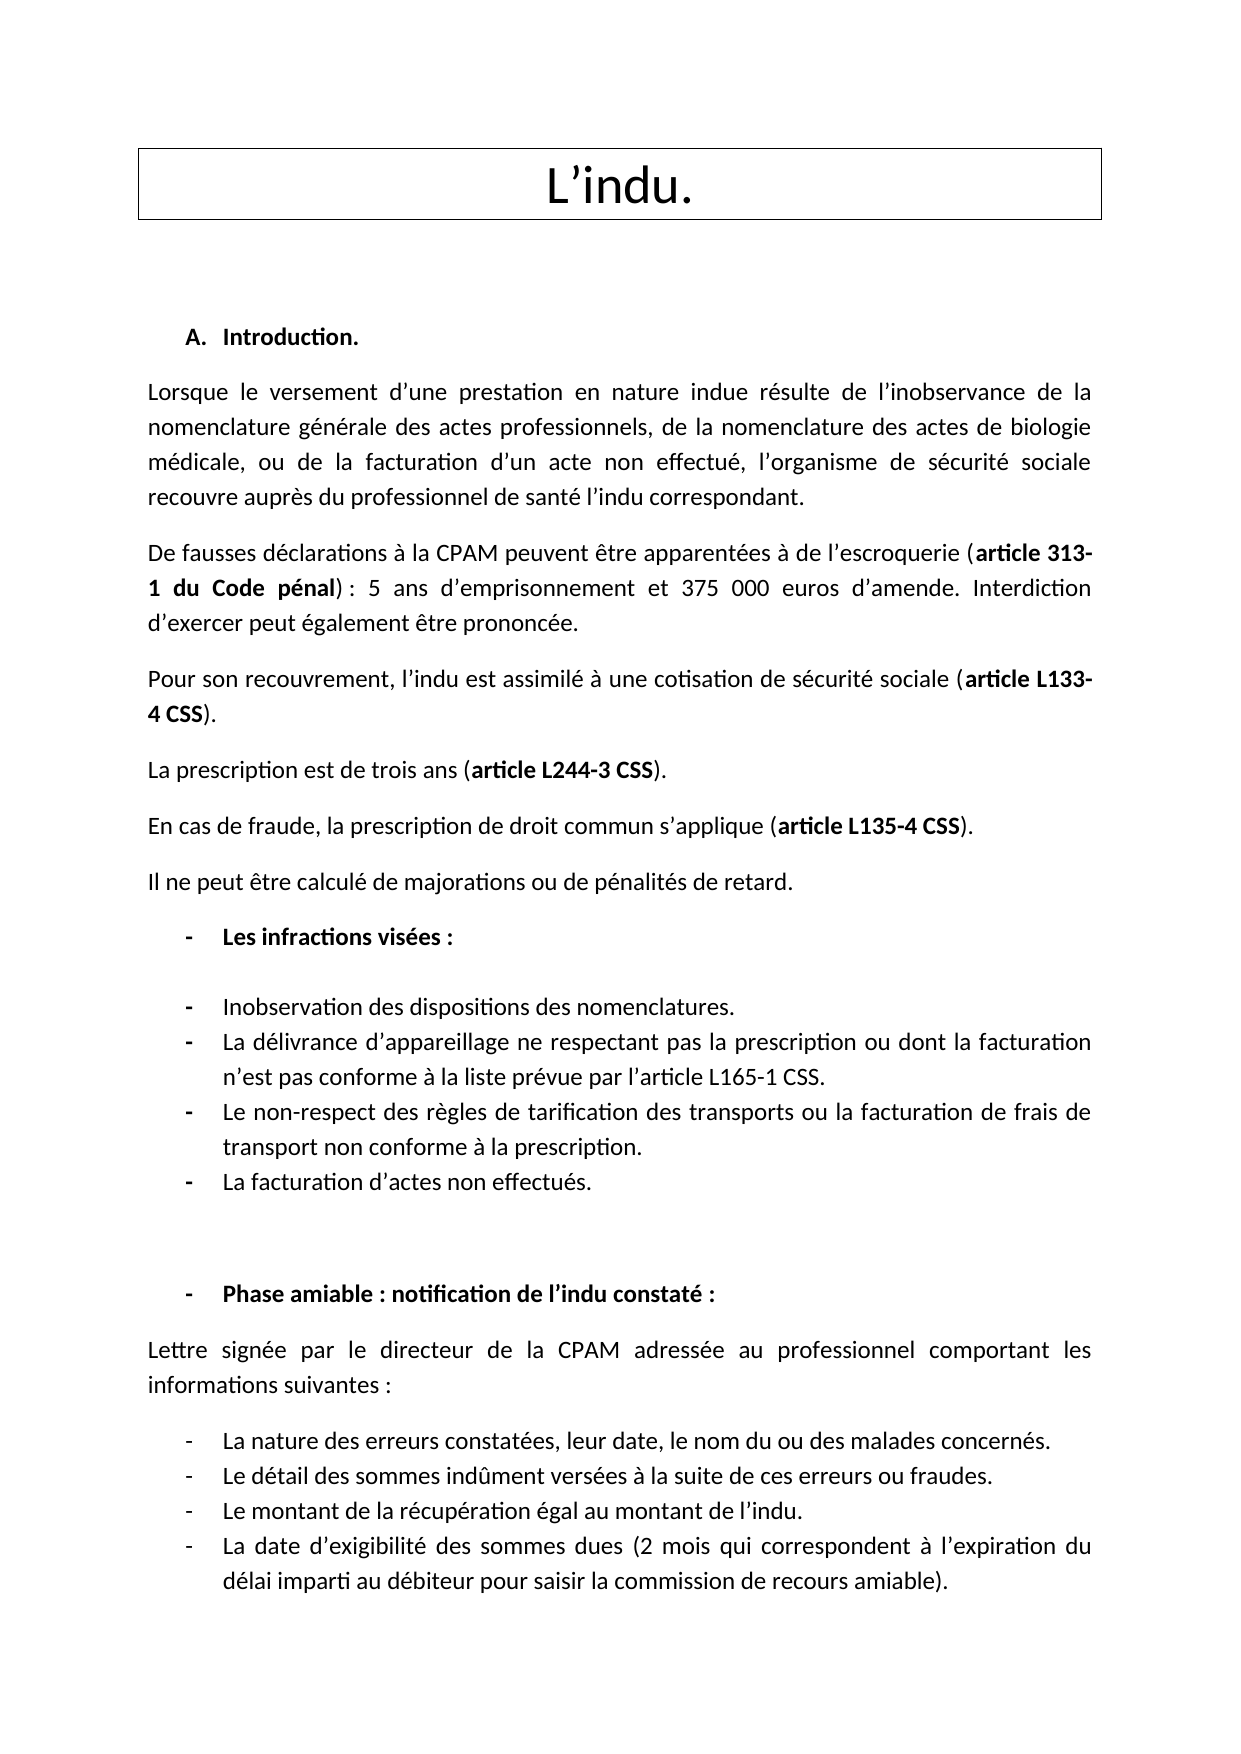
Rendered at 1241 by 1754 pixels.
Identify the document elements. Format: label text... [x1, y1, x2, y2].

list Le montant de la récupération égal au montant de l’indu. [185, 1495, 1093, 1525]
text Lettre signée par le directeur de la CPAM adressée au professionnel comportant les informations suivantes : [148, 1334, 1093, 1399]
list Inobservation des dispositions des nomenclatures. [185, 992, 1093, 1022]
text Lorsque le versement d’une prestation en nature indue résulte de l’inobservance de la nomenclature générale des actes professionnels, de la nomenclature des actes de biologie médicale, ou de la facturation d’un acte non effectué, l’organisme de sécurité sociale recouvre auprès du professionnel de santé l’indu correspondant. [148, 377, 1093, 512]
list Le non-respect des règles de tarification des transports ou la facturation de frais de transport non conforme à la prescription. [185, 1097, 1093, 1162]
list La facturation d’actes non effectués. [185, 1167, 1093, 1197]
text La prescription est de trois ans (article L244-3 CSS). [148, 754, 1093, 784]
text Il ne peut être calculé de majorations ou de pénalités de retard. [148, 866, 1093, 896]
text L’indu. [139, 149, 1101, 219]
list La nature des erreurs constatées, leur date, le nom du ou des malades concernés. [185, 1425, 1093, 1455]
list Les infractions visées : [185, 922, 1093, 952]
text De fausses déclarations à la CPAM peuvent être apparentées à de l’escroquerie (article 313-1 du Code pénal) : 5 ans d’emprisonnement et 375 000 euros d’amende. Interdiction d’exercer peut également être prononcée. [148, 537, 1093, 638]
list La date d’exigibilité des sommes dues (2 mois qui correspondent à l’expiration du délai imparti au débiteur pour saisir la commission de recours amiable). [185, 1530, 1093, 1595]
list La délivrance d’appareillage ne respectant pas la prescription ou dont la facturation n’est pas conforme à la liste prévue par l’article L165-1 CSS. [185, 1027, 1093, 1092]
list Le détail des sommes indûment versées à la suite de ces erreurs ou fraudes. [185, 1460, 1093, 1490]
list Introduction. [185, 321, 1093, 351]
list Phase amiable : notification de l’indu constaté : [185, 1278, 1093, 1309]
text Pour son recouvrement, l’indu est assimilé à une cotisation de sécurité sociale (article L133-4 CSS). [148, 663, 1093, 729]
text En cas de fraude, la prescription de droit commun s’applique (article L135-4 CSS). [148, 810, 1093, 840]
